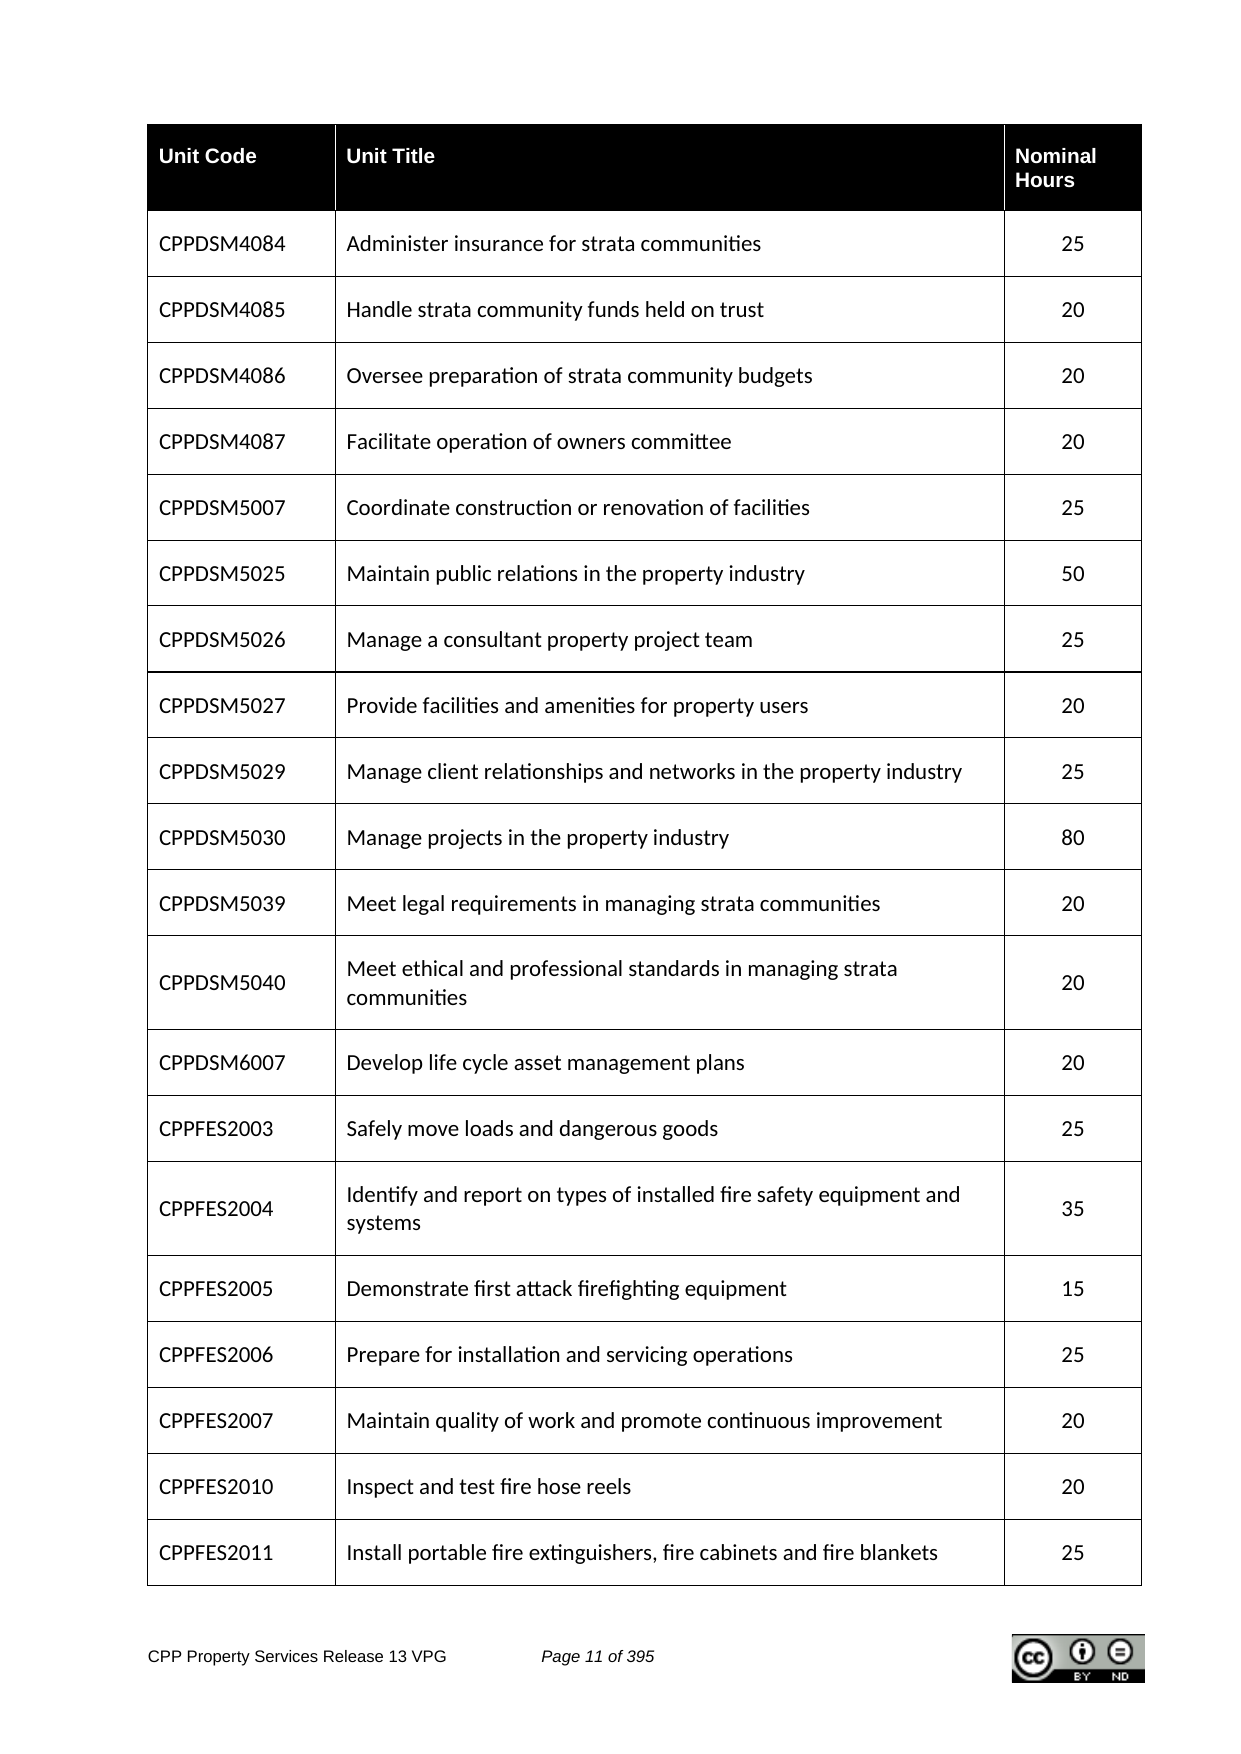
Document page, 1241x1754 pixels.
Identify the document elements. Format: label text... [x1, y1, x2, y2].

table_cell Maintain quality of work and promote continuous improvement [336, 1388, 1004, 1453]
table_cell Inspect and test fire hose reels [336, 1454, 1004, 1519]
table_cell 50 [1005, 541, 1141, 605]
table_header Unit Title [336, 125, 1004, 210]
table_header Unit Code [148, 125, 335, 210]
table_cell Develop life cycle asset management plans [336, 1030, 1004, 1095]
table_cell 25 [1005, 475, 1141, 539]
table_cell Handle strata community funds held on trust [336, 277, 1004, 342]
table_cell Identify and report on types of installed fire safety equipment and systems [336, 1162, 1004, 1255]
table_cell Manage client relationships and networks in the property industry [336, 738, 1004, 803]
table_cell CPPDSM6007 [148, 1030, 335, 1095]
table_cell CPPDSM5030 [148, 804, 335, 869]
table_cell CPPDSM4087 [148, 409, 335, 473]
table_cell 20 [1005, 1454, 1141, 1519]
table_cell 20 [1005, 936, 1141, 1029]
table_cell 25 [1005, 1322, 1141, 1387]
table_cell CPPDSM5027 [148, 673, 335, 737]
table_header Nominal Hours [1005, 125, 1141, 210]
table_cell 20 [1005, 673, 1141, 737]
table_cell Maintain public relations in the property industry [336, 541, 1004, 605]
table_cell 20 [1005, 343, 1141, 408]
table_cell CPPDSM5039 [148, 870, 335, 935]
table_cell CPPDSM4084 [148, 211, 335, 276]
table_cell CPPDSM5040 [148, 936, 335, 1029]
table_cell CPPFES2004 [148, 1162, 335, 1255]
table_cell 25 [1005, 606, 1141, 671]
table_cell CPPDSM4085 [148, 277, 335, 342]
table_cell Install portable fire extinguishers, fire cabinets and fire blankets [336, 1520, 1004, 1584]
table_cell 25 [1005, 1520, 1141, 1584]
table_cell 20 [1005, 1388, 1141, 1453]
table_cell Prepare for installation and servicing operations [336, 1322, 1004, 1387]
table_cell Oversee preparation of strata community budgets [336, 343, 1004, 408]
table_cell 25 [1005, 738, 1141, 803]
table_cell Meet legal requirements in managing strata communities [336, 870, 1004, 935]
table_cell 20 [1005, 1030, 1141, 1095]
table_cell CPPDSM5025 [148, 541, 335, 605]
table_cell CPPDSM5029 [148, 738, 335, 803]
table_cell Provide facilities and amenities for property users [336, 673, 1004, 737]
table_cell Demonstrate first attack firefighting equipment [336, 1256, 1004, 1321]
table_cell CPPFES2010 [148, 1454, 335, 1519]
table_cell 20 [1005, 277, 1141, 342]
table_cell Manage projects in the property industry [336, 804, 1004, 869]
table_cell Safely move loads and dangerous goods [336, 1096, 1004, 1161]
table_cell CPPDSM4086 [148, 343, 335, 408]
table_cell CPPFES2011 [148, 1520, 335, 1584]
table_cell 20 [1005, 409, 1141, 473]
table_cell 35 [1005, 1162, 1141, 1255]
picture [1010, 1634, 1144, 1681]
table_cell Facilitate operation of owners committee [336, 409, 1004, 473]
table_cell 25 [1005, 211, 1141, 276]
table_cell 80 [1005, 804, 1141, 869]
table_cell Meet ethical and professional standards in managing strata communities [336, 936, 1004, 1029]
table_cell Manage a consultant property project team [336, 606, 1004, 671]
table_cell CPPFES2005 [148, 1256, 335, 1321]
table_cell 25 [1005, 1096, 1141, 1161]
table_cell CPPFES2006 [148, 1322, 335, 1387]
table_cell CPPFES2007 [148, 1388, 335, 1453]
table_cell CPPFES2003 [148, 1096, 335, 1161]
table_cell Administer insurance for strata communities [336, 211, 1004, 276]
table_cell 20 [1005, 870, 1141, 935]
table_cell 15 [1005, 1256, 1141, 1321]
table_cell CPPDSM5026 [148, 606, 335, 671]
table_cell CPPDSM5007 [148, 475, 335, 539]
table_cell Coordinate construction or renovation of facilities [336, 475, 1004, 539]
